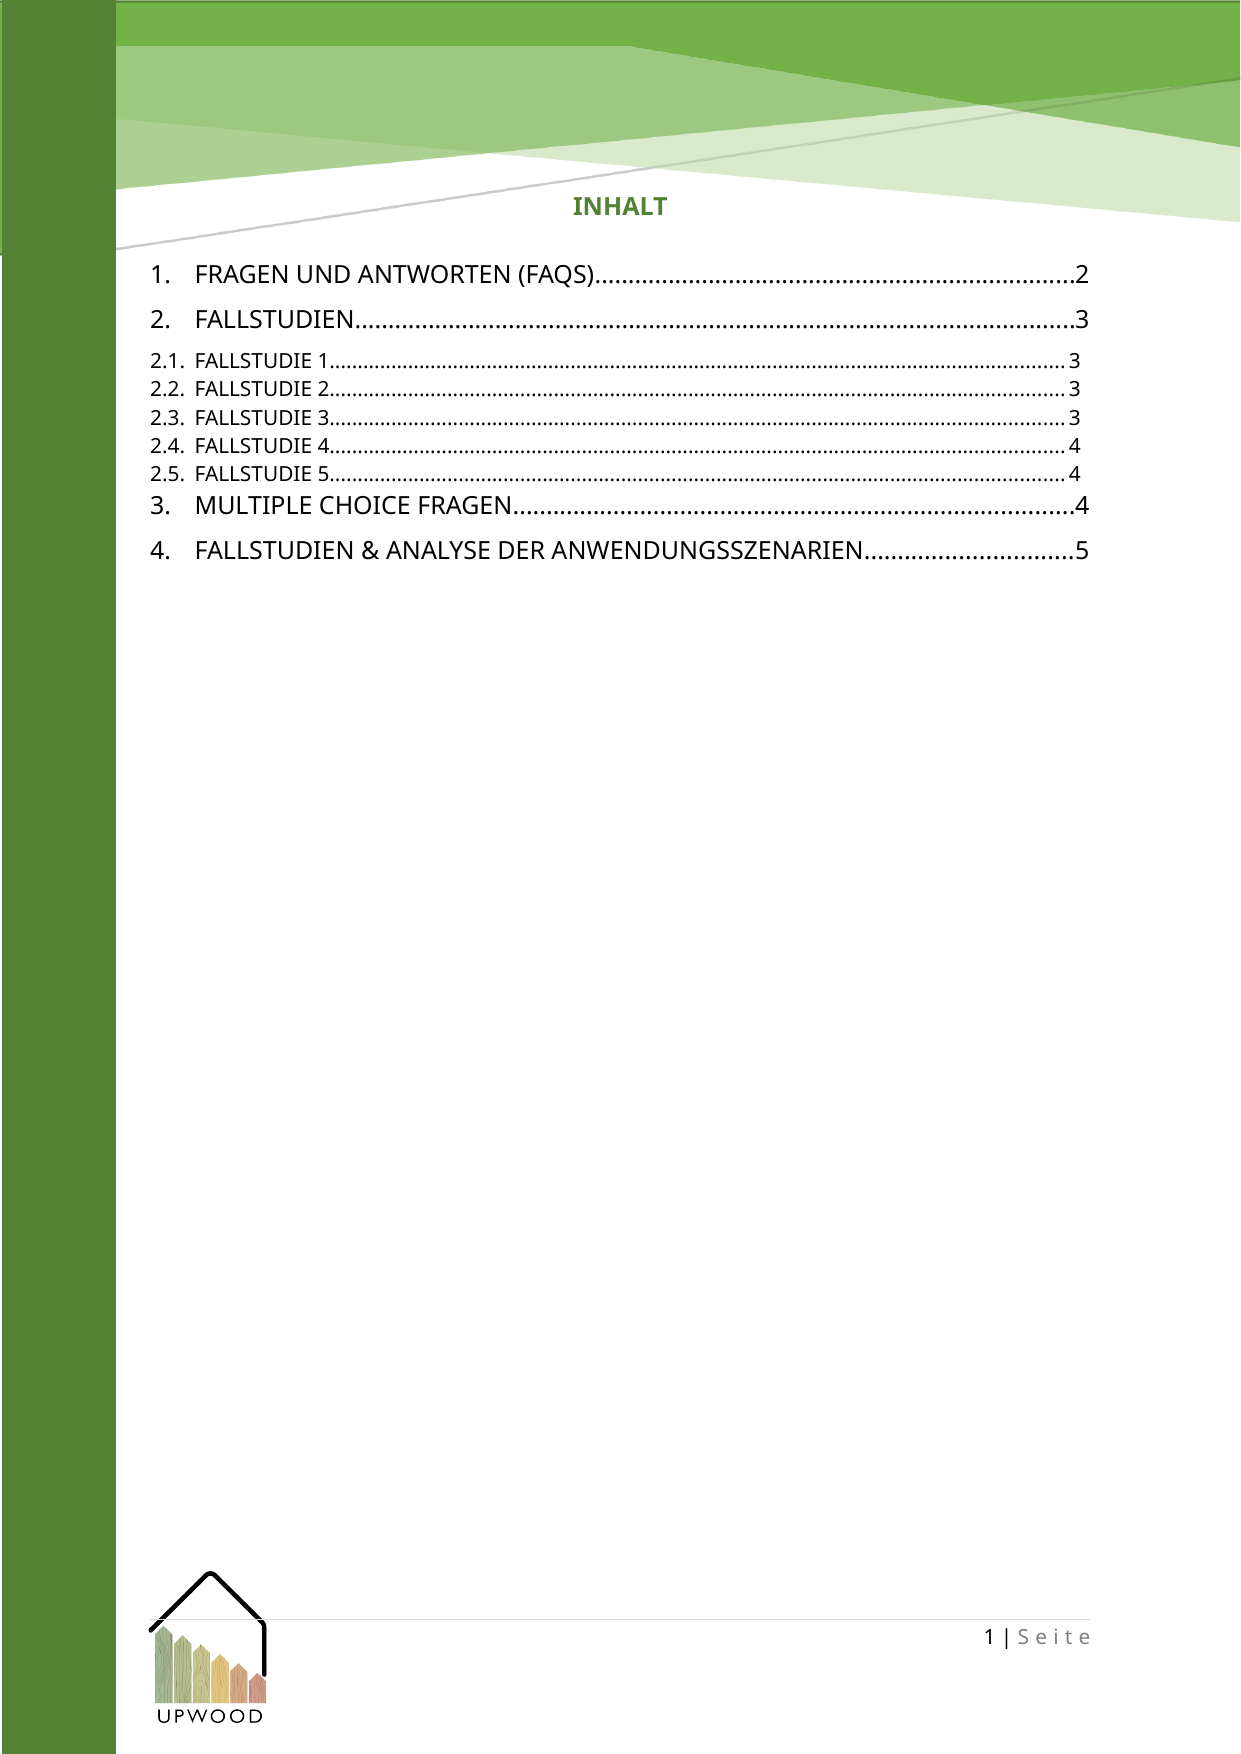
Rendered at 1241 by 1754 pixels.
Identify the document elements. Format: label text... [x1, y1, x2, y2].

picture [540, 277, 551, 283]
picture [212, 276, 219, 283]
text INHALT [150, 189, 1090, 223]
picture [496, 268, 506, 283]
picture [433, 267, 445, 281]
picture [454, 267, 461, 274]
picture [454, 276, 461, 283]
picture [557, 267, 569, 281]
picture [274, 268, 284, 283]
picture [338, 267, 347, 281]
picture [225, 277, 236, 283]
picture [400, 266, 411, 283]
picture [413, 268, 422, 283]
picture [318, 268, 328, 283]
picture [212, 267, 219, 274]
picture [378, 268, 388, 283]
picture [359, 277, 370, 283]
picture [148, 1571, 267, 1723]
picture [116, 46, 1241, 283]
